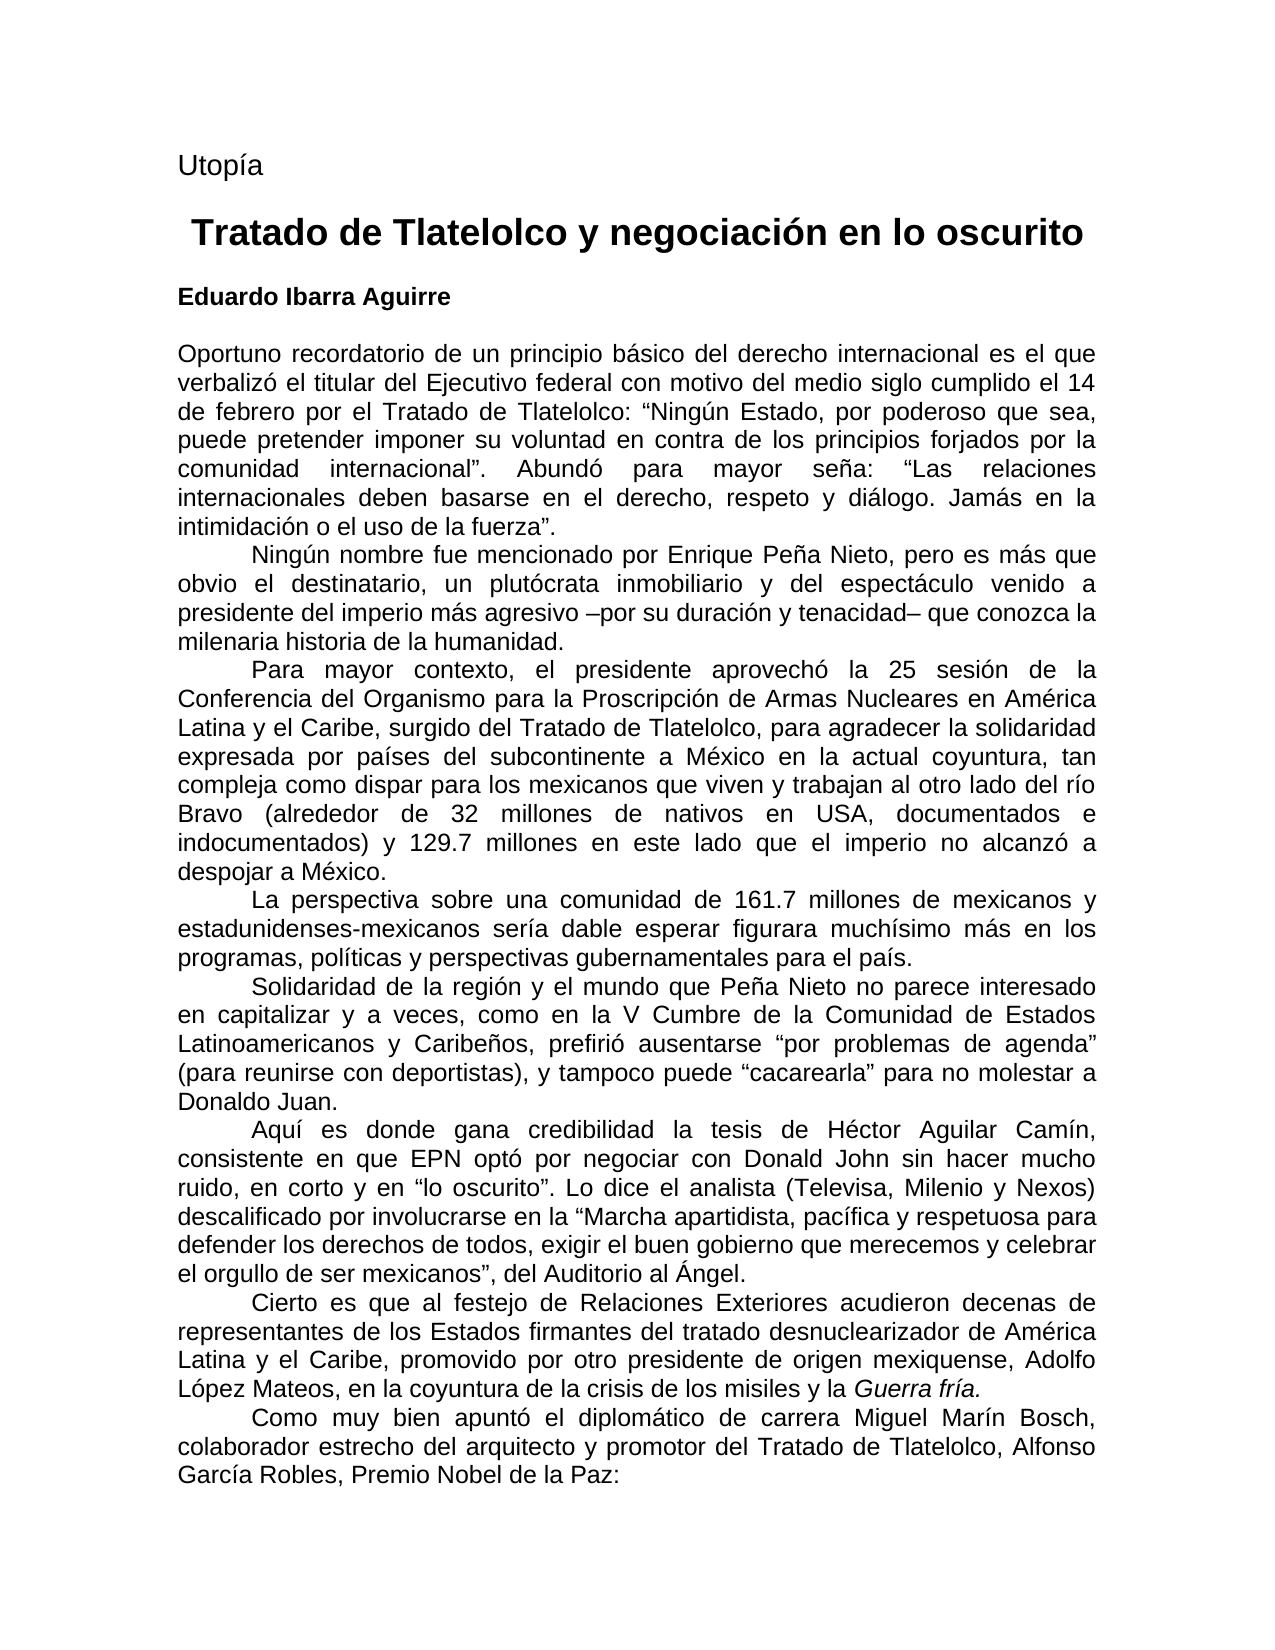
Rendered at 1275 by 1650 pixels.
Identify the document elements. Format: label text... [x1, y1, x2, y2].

text Utopía [177, 148, 1098, 181]
text Eduardo Ibarra Aguirre [177, 282, 1098, 311]
text Solidaridad de la región y el mundo que Peña Nieto no parece interesado en capitalizar y a veces, como en la V Cumbre de la Comunidad de Estados Latinoamericanos y Caribeños, prefirió ausentarse “por problemas de agenda” (para reunirse con deportistas), y tampoco puede “cacarearla” para no molestar a Donaldo Juan. [177, 972, 1098, 1116]
text Para mayor contexto, el presidente aprovechó la 25 sesión de la Conferencia del Organismo para la Proscripción de Armas Nucleares en América Latina y el Caribe, surgido del Tratado de Tlatelolco, para agradecer la solidaridad expresada por países del subcontinente a México en la actual coyuntura, tan compleja como dispar para los mexicanos que viven y trabajan al otro lado del río Bravo (alrededor de 32 millones de nativos en USA, documentados e indocumentados) y 129.7 millones en este lado que el imperio no alcanzó a despojar a México. [177, 656, 1098, 886]
text Como muy bien apuntó el diplomático de carrera Miguel Marín Bosch, colaborador estrecho del arquitecto y promotor del Tratado de Tlatelolco, Alfonso García Robles, Premio Nobel de la Paz: [177, 1403, 1098, 1489]
text Ningún nombre fue mencionado por Enrique Peña Nieto, pero es más que obvio el destinatario, un plutócrata inmobiliario y del espectáculo venido a presidente del imperio más agresivo –por su duración y tenacidad– que conozca la milenaria historia de la humanidad. [177, 541, 1098, 656]
text Oportuno recordatorio de un principio básico del derecho internacional es el que verbalizó el titular del Ejecutivo federal con motivo del medio siglo cumplido el 14 de febrero por el Tratado de Tlatelolco: “Ningún Estado, por poderoso que sea, puede pretender imponer su voluntad en contra de los principios forjados por la comunidad internacional”. Abundó para mayor seña: “Las relaciones internacionales deben basarse en el derecho, respeto y diálogo. Jamás en la intimidación o el uso de la fuerza”. [177, 339, 1098, 541]
text La perspectiva sobre una comunidad de 161.7 millones de mexicanos y estadunidenses-mexicanos sería dable esperar figurara muchísimo más en los programas, políticas y perspectivas gubernamentales para el país. [177, 886, 1098, 972]
text Aquí es donde gana credibilidad la tesis de Héctor Aguilar Camín, consistente en que EPN optó por negociar con Donald John sin hacer mucho ruido, en corto y en “lo oscurito”. Lo dice el analista (Televisa, Milenio y Nexos) descalificado por involucrarse en la “Marcha apartidista, pacífica y respetuosa para defender los derechos de todos, exigir el buen gobierno que merecemos y celebrar el orgullo de ser mexicanos”, del Auditorio al Ángel. [177, 1116, 1098, 1288]
text Cierto es que al festejo de Relaciones Exteriores acudieron decenas de representantes de los Estados firmantes del tratado desnuclearizador de América Latina y el Caribe, promovido por otro presidente de origen mexiquense, Adolfo López Mateos, en la coyuntura de la crisis de los misiles y la Guerra fría. [177, 1288, 1098, 1403]
text Tratado de Tlatelolco y negociación en lo oscurito [177, 210, 1098, 253]
